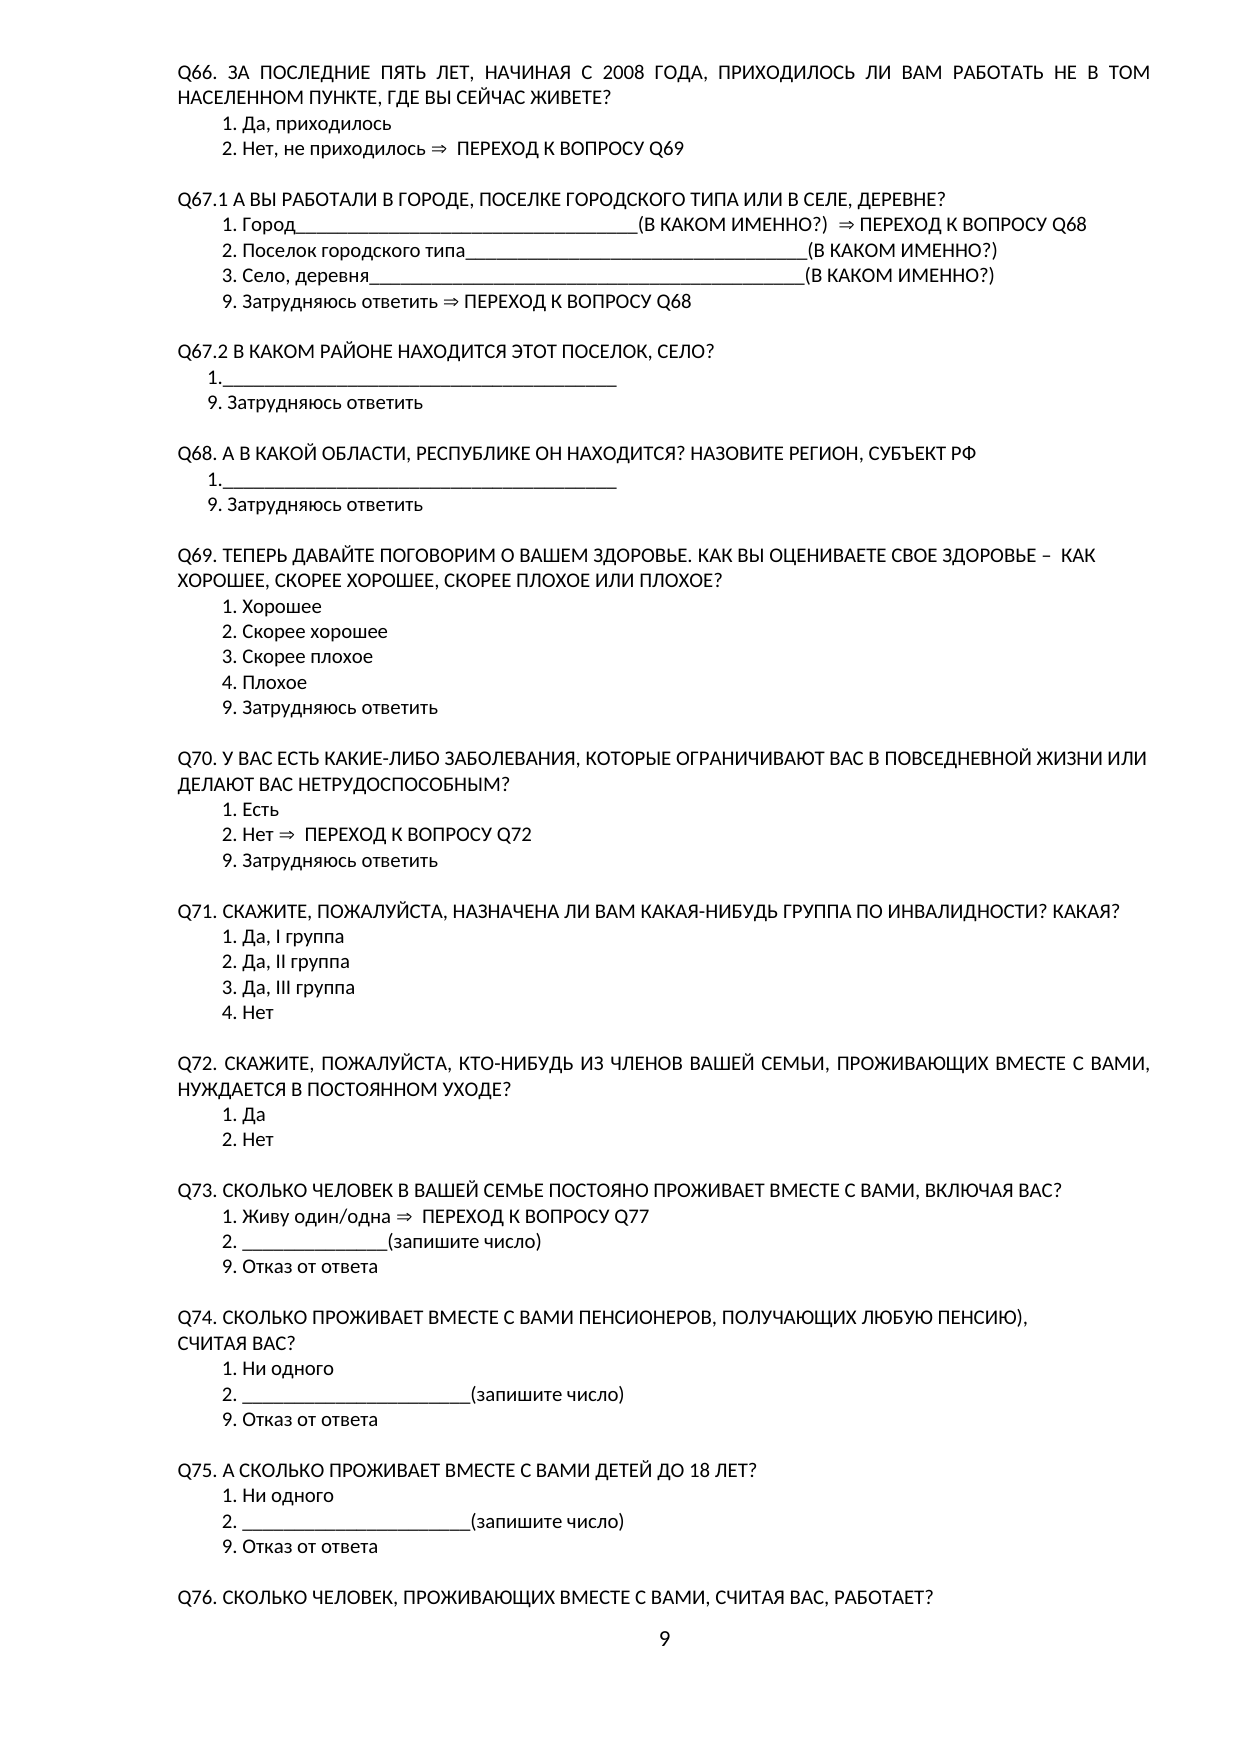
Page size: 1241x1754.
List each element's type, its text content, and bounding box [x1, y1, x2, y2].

text 1.______________________________________ [207, 466, 1152, 491]
text 1. Ни одного [222, 1355, 1093, 1381]
text 9. Затрудняюсь ответить [207, 389, 1152, 415]
text 1. Есть [222, 796, 1152, 822]
text Q76. СКОЛЬКО ЧЕЛОВЕК, ПРОЖИВАЮЩИХ ВМЕСТЕ С ВАМИ, СЧИТАЯ ВАС, РАБОТАЕТ? [177, 1584, 1093, 1609]
text 2. Скорее хорошее [222, 618, 1152, 644]
text 9. Отказ от ответа [222, 1254, 1093, 1279]
text 9. Затрудняюсь ответить [207, 491, 1152, 517]
text Q75. А СКОЛЬКО ПРОЖИВАЕТ ВМЕСТЕ С ВАМИ ДЕТЕЙ ДО 18 ЛЕТ? [177, 1457, 1093, 1482]
text 1. Хорошее [222, 593, 1152, 618]
text Q71. СКАЖИТЕ, ПОЖАЛУЙСТА, НАЗНАЧЕНА ЛИ ВАМ КАКАЯ-НИБУДЬ ГРУППА ПО ИНВАЛИДНОСТИ? КАКАЯ? [177, 898, 1152, 923]
text 2. Нет [222, 1127, 1152, 1152]
text Q73. СКОЛЬКО ЧЕЛОВЕК В ВАШЕЙ СЕМЬЕ ПОСТОЯНО ПРОЖИВАЕТ ВМЕСТЕ С ВАМИ, ВКЛЮЧАЯ ВАС? [177, 1177, 1093, 1203]
text 1. Город_________________________________(В КАКОМ ИМЕННО?) ПЕРЕХОД К ВОПРОСУ Q68 [222, 212, 1152, 237]
text 2. Да, II группа [222, 949, 1152, 974]
text 2. Нет, не приходилось ПЕРЕХОД К ВОПРОСУ Q69 [222, 135, 1152, 161]
text 1. Ни одного [222, 1482, 1093, 1508]
text Q67.1 А ВЫ РАБОТАЛИ В ГОРОДЕ, ПОСЕЛКЕ ГОРОДСКОГО ТИПА ИЛИ В СЕЛЕ, ДЕРЕВНЕ? [177, 186, 1152, 212]
text 9. Затрудняюсь ответить [222, 847, 1152, 872]
text Q66. ЗА ПОСЛЕДНИЕ ПЯТЬ ЛЕТ, НАЧИНАЯ С 2008 ГОДА, ПРИХОДИЛОСЬ ЛИ ВАМ РАБОТАТЬ НЕ В ТОМ НАСЕЛЕННОМ ПУНКТЕ, ГДЕ ВЫ СЕЙЧАС ЖИВЕТЕ? [177, 59, 1152, 110]
text 1. Да, приходилось [222, 110, 1152, 135]
text 1. Да [222, 1101, 1152, 1127]
text 2. ______________(запишите число) [222, 1228, 1093, 1254]
text 9. Отказ от ответа [222, 1533, 1093, 1559]
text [222, 1508, 1093, 1533]
text 9. Затрудняюсь ответить [222, 694, 1152, 720]
text Q67.2 В КАКОМ РАЙОНЕ НАХОДИТСЯ ЭТОТ ПОСЕЛОК, СЕЛО? [177, 339, 1152, 364]
text Q72. СКАЖИТЕ, ПОЖАЛУЙСТА, КТО-НИБУДЬ ИЗ ЧЛЕНОВ ВАШЕЙ СЕМЬИ, ПРОЖИВАЮЩИХ ВМЕСТЕ С ВАМИ, НУЖДАЕТСЯ В ПОСТОЯННОМ УХОДЕ? [177, 1050, 1152, 1101]
text 1. Да, I группа [222, 923, 1152, 949]
text 3. Село, деревня__________________________________________(В КАКОМ ИМЕННО?) [222, 262, 1152, 288]
text 3. Да, III группа [222, 974, 1152, 999]
text 9. Затрудняюсь ответить ПЕРЕХОД К ВОПРОСУ Q68 [222, 288, 1152, 313]
text 2. ______________________(запишите число) [222, 1381, 1093, 1406]
text Q74. СКОЛЬКО ПРОЖИВАЕТ ВМЕСТЕ С ВАМИ ПЕНСИОНЕРОВ, ПОЛУЧАЮЩИХ ЛЮБУЮ ПЕНСИЮ), СЧИТАЯ ВАС? [177, 1304, 1093, 1355]
text Q68. А В КАКОЙ ОБЛАСТИ, РЕСПУБЛИКЕ ОН НАХОДИТСЯ? НАЗОВИТЕ РЕГИОН, СУБЪЕКТ РФ [177, 440, 1152, 466]
text 3. Скорее плохое [222, 644, 1152, 669]
text 2. Поселок городского типа_________________________________(В КАКОМ ИМЕННО?) [222, 237, 1152, 262]
text 4. Плохое [222, 669, 1152, 694]
text Q69. ТЕПЕРЬ ДАВАЙТЕ ПОГОВОРИМ О ВАШЕМ ЗДОРОВЬЕ. КАК ВЫ ОЦЕНИВАЕТЕ СВОЕ ЗДОРОВЬЕ – КАК ХОРОШЕЕ, СКОРЕЕ ХОРОШЕЕ, СКОРЕЕ ПЛОХОЕ ИЛИ ПЛОХОЕ? [177, 542, 1152, 593]
text 1. Живу один/одна ПЕРЕХОД К ВОПРОСУ Q77 [222, 1203, 1093, 1228]
text 9. Отказ от ответа [222, 1406, 1093, 1432]
text Q70. У ВАС ЕСТЬ КАКИЕ-ЛИБО ЗАБОЛЕВАНИЯ, КОТОРЫЕ ОГРАНИЧИВАЮТ ВАС В ПОВСЕДНЕВНОЙ ЖИЗНИ ИЛИ ДЕЛАЮТ ВАС НЕТРУДОСПОСОБНЫМ? [177, 745, 1152, 796]
text 4. Нет [222, 999, 1152, 1025]
text 2. Нет ПЕРЕХОД К ВОПРОСУ Q72 [222, 822, 1152, 847]
text 1.______________________________________ [207, 364, 1152, 389]
